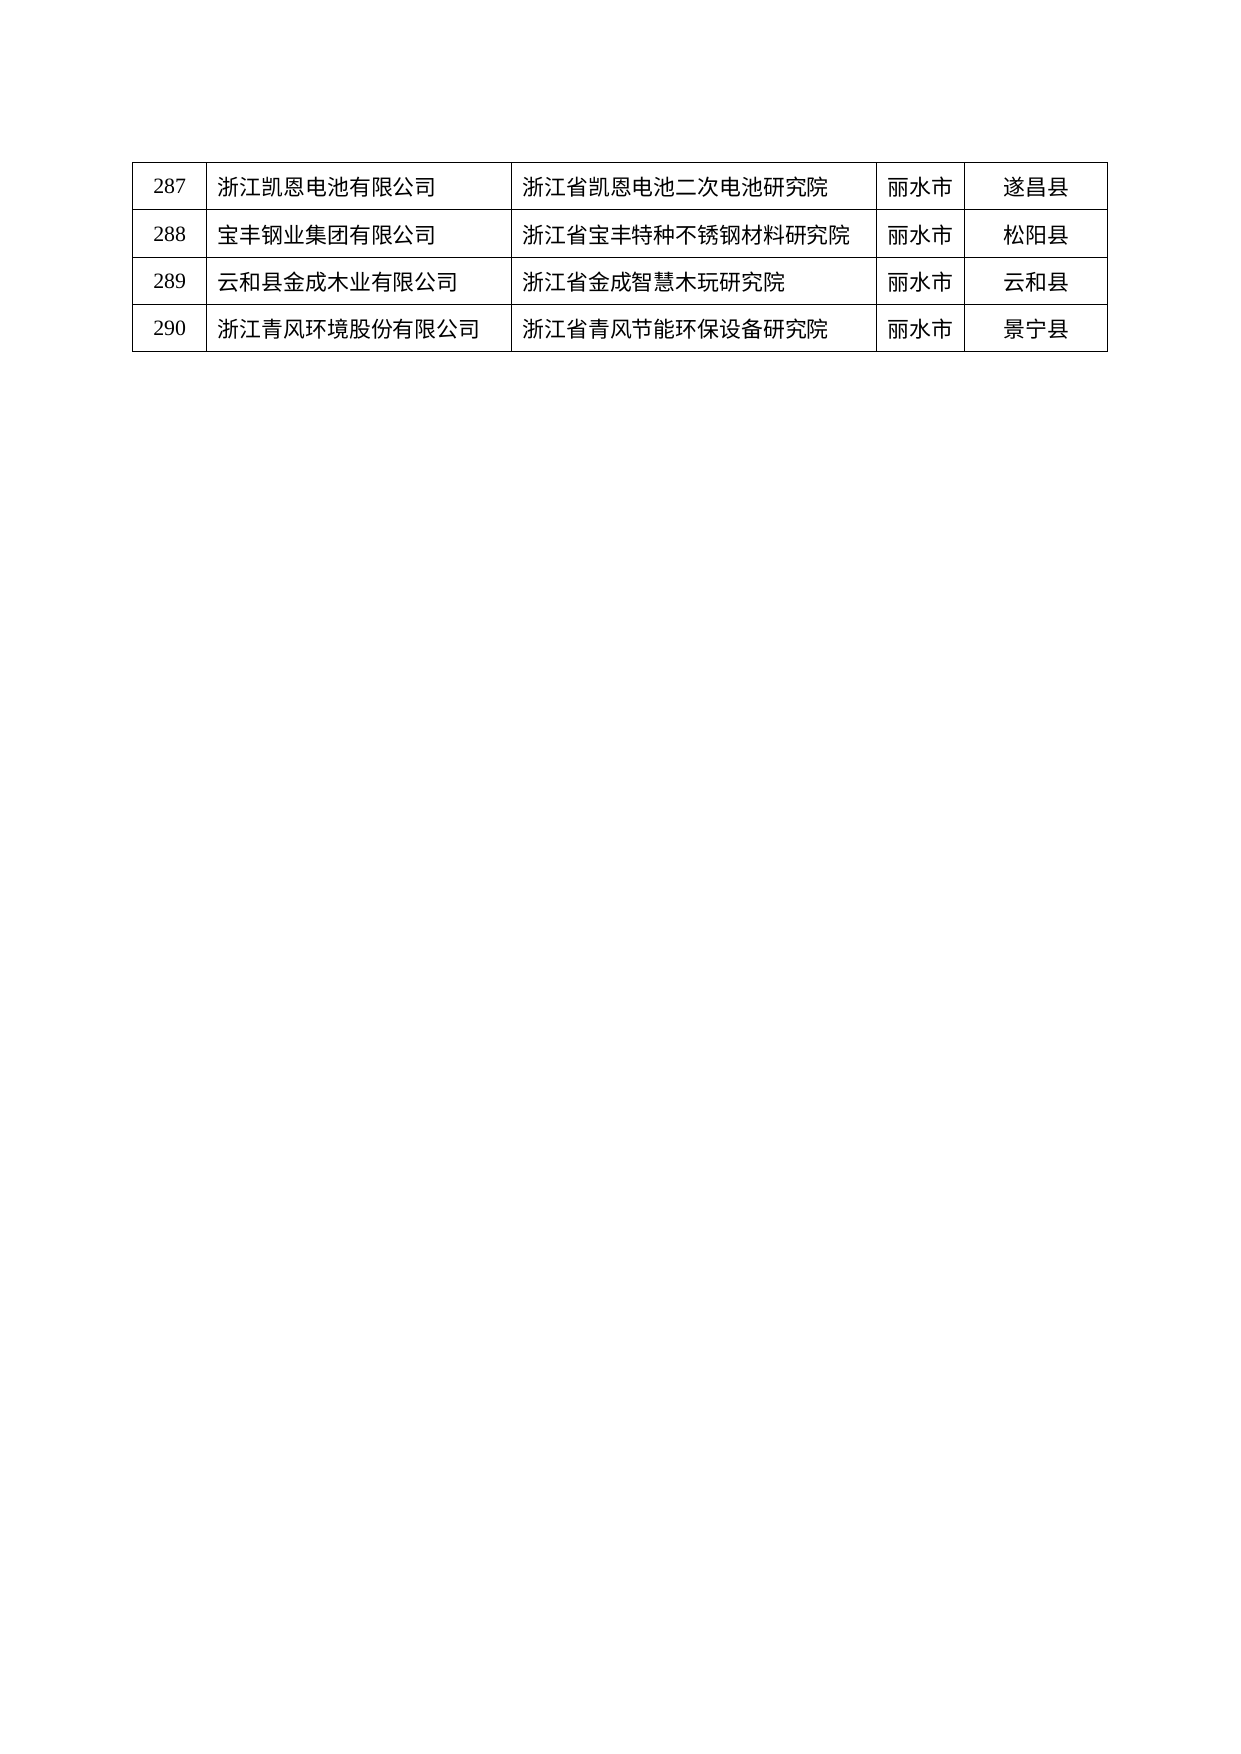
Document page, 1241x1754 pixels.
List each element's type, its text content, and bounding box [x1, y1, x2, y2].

table_cell 浙江省金成智慧木玩研究院 [512, 258, 876, 304]
table_cell 290 [133, 305, 206, 351]
table_cell 松阳县 [965, 210, 1107, 257]
table_cell 浙江省宝丰特种不锈钢材料研究院 [512, 210, 876, 257]
table_cell 丽水市 [877, 163, 964, 209]
table_cell 浙江省青风节能环保设备研究院 [512, 305, 876, 351]
table_cell 云和县 [965, 258, 1107, 304]
table_cell 宝丰钢业集团有限公司 [207, 210, 511, 257]
table_cell 浙江青风环境股份有限公司 [207, 305, 511, 351]
table_cell 丽水市 [877, 305, 964, 351]
table_cell 288 [133, 210, 206, 257]
table_cell 289 [133, 258, 206, 304]
table_cell 丽水市 [877, 258, 964, 304]
table_cell 丽水市 [877, 210, 964, 257]
table_cell 遂昌县 [965, 163, 1107, 209]
table_cell 287 [133, 163, 206, 209]
table_cell 景宁县 [965, 305, 1107, 351]
table_cell 浙江凯恩电池有限公司 [207, 163, 511, 209]
table_cell 云和县金成木业有限公司 [207, 258, 511, 304]
table_cell 浙江省凯恩电池二次电池研究院 [512, 163, 876, 209]
